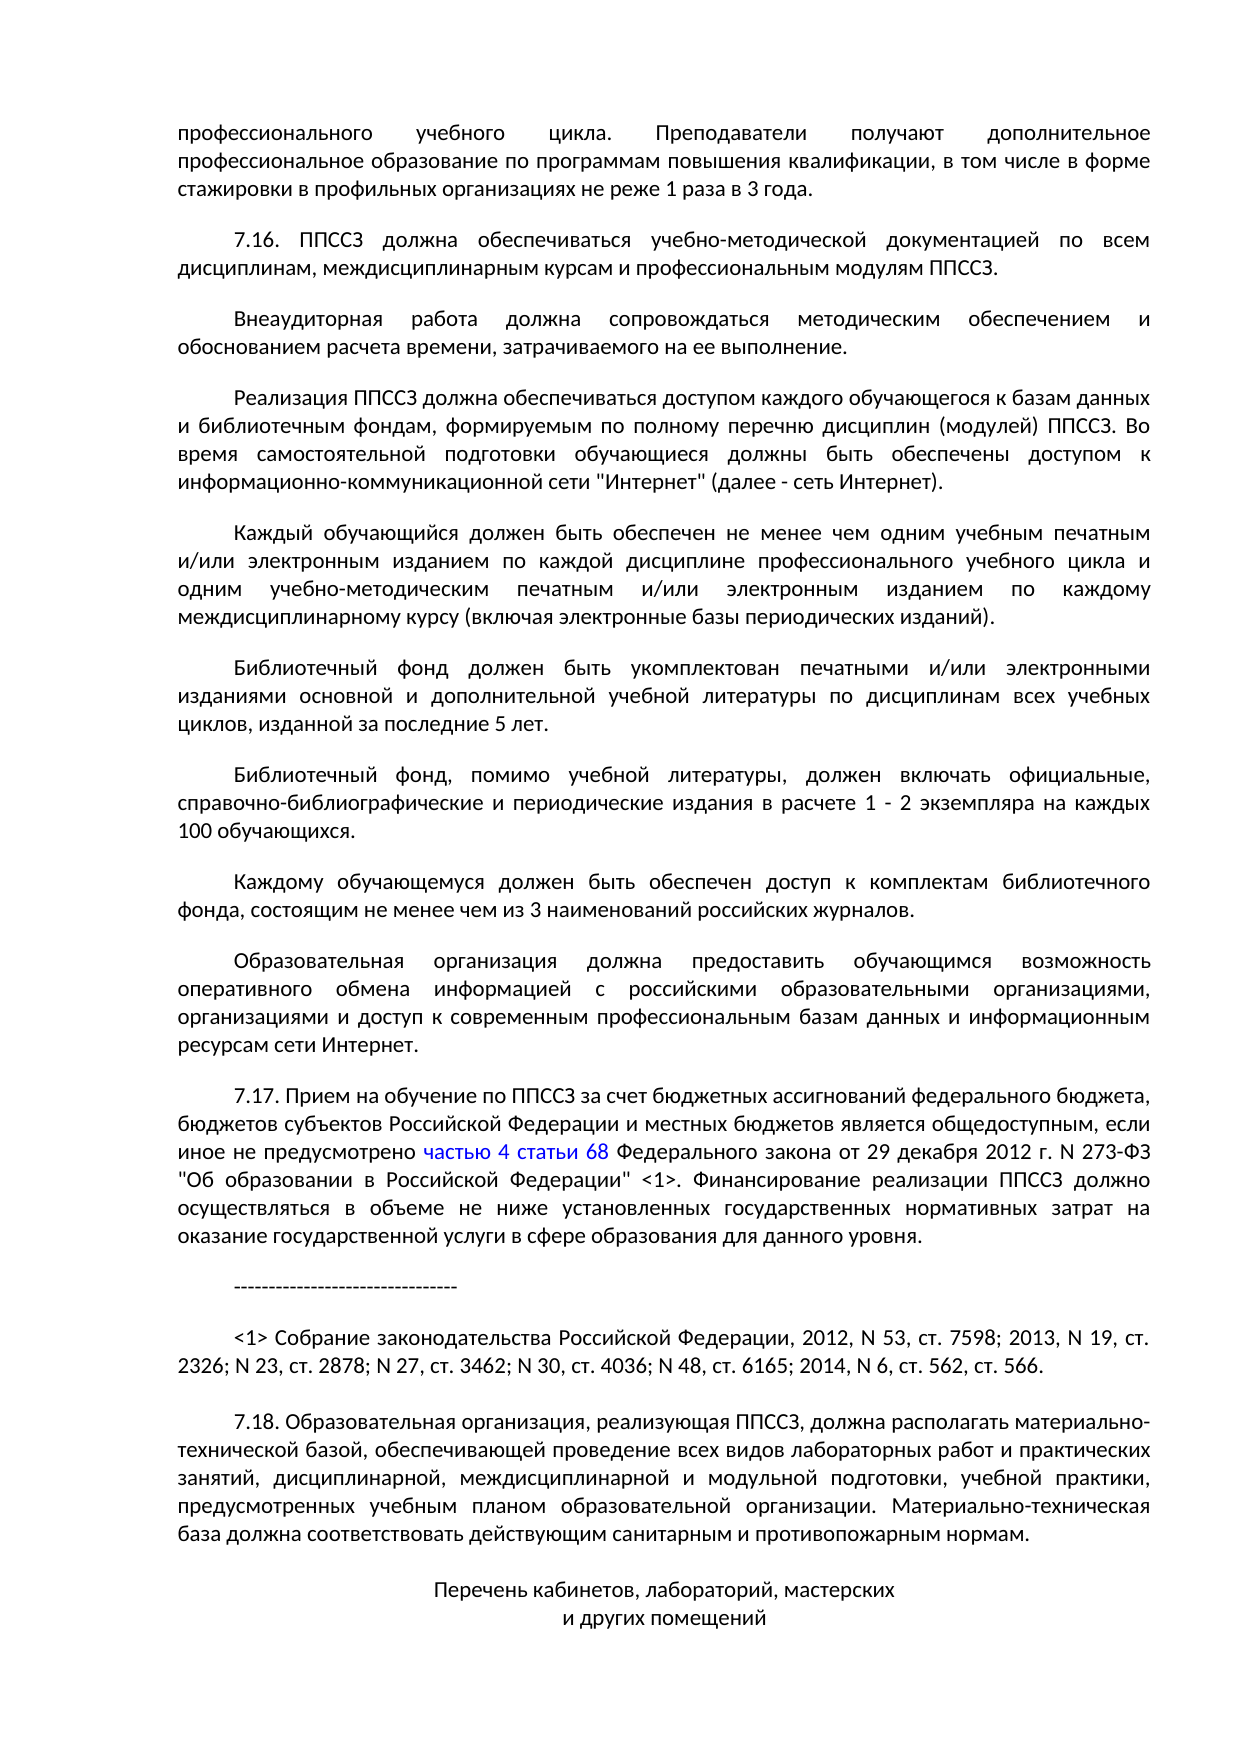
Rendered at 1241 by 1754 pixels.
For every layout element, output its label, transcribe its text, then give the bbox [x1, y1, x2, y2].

text и других помещений [177, 1603, 1152, 1631]
text Образовательная организация должна предоставить обучающимся возможность оперативного обмена информацией с российскими образовательными организациями, организациями и доступ к современным профессиональным базам данных и информационным ресурсам сети Интернет. [177, 946, 1152, 1058]
text 7.18. Образовательная организация, реализующая ППССЗ, должна располагать материально-технической базой, обеспечивающей проведение всех видов лабораторных работ и практических занятий, дисциплинарной, междисциплинарной и модульной подготовки, учебной практики, предусмотренных учебным планом образовательной организации. Материально-техническая база должна соответствовать действующим санитарным и противопожарным нормам. [177, 1407, 1152, 1547]
text Каждый обучающийся должен быть обеспечен не менее чем одним учебным печатным и/или электронным изданием по каждой дисциплине профессионального учебного цикла и одним учебно-методическим печатным и/или электронным изданием по каждому междисциплинарному курсу (включая электронные базы периодических изданий). [177, 518, 1152, 630]
text Каждому обучающемуся должен быть обеспечен доступ к комплектам библиотечного фонда, состоящим не менее чем из 3 наименований российских журналов. [177, 867, 1152, 923]
text Реализация ППССЗ должна обеспечиваться доступом каждого обучающегося к базам данных и библиотечным фондам, формируемым по полному перечню дисциплин (модулей) ППССЗ. Во время самостоятельной подготовки обучающиеся должны быть обеспечены доступом к информационно-коммуникационной сети "Интернет" (далее - сеть Интернет). [177, 383, 1152, 495]
text 7.16. ППССЗ должна обеспечиваться учебно-методической документацией по всем дисциплинам, междисциплинарным курсам и профессиональным модулям ППССЗ. [177, 225, 1152, 281]
text 7.17. Прием на обучение по ППССЗ за счет бюджетных ассигнований федерального бюджета, бюджетов субъектов Российской Федерации и местных бюджетов является общедоступным, если иное не предусмотрено частью 4 статьи 68 Федерального закона от 29 декабря 2012 г. N 273-ФЗ "Об образовании в Российской Федерации" <1>. Финансирование реализации ППССЗ должно осуществляться в объеме не ниже установленных государственных нормативных затрат на оказание государственной услуги в сфере образования для данного уровня. [177, 1081, 1152, 1249]
text <1> Собрание законодательства Российской Федерации, 2012, N 53, ст. 7598; 2013, N 19, ст. 2326; N 23, ст. 2878; N 27, ст. 3462; N 30, ст. 4036; N 48, ст. 6165; 2014, N 6, ст. 562, ст. 566. [177, 1323, 1152, 1379]
text Библиотечный фонд, помимо учебной литературы, должен включать официальные, справочно-библиографические и периодические издания в расчете 1 - 2 экземпляра на каждых 100 обучающихся. [177, 760, 1152, 844]
text Библиотечный фонд должен быть укомплектован печатными и/или электронными изданиями основной и дополнительной учебной литературы по дисциплинам всех учебных циклов, изданной за последние 5 лет. [177, 653, 1152, 737]
text Внеаудиторная работа должна сопровождаться методическим обеспечением и обоснованием расчета времени, затрачиваемого на ее выполнение. [177, 304, 1152, 360]
text -------------------------------- [177, 1272, 1152, 1300]
text Перечень кабинетов, лабораторий, мастерских [177, 1575, 1152, 1603]
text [177, 118, 1152, 202]
